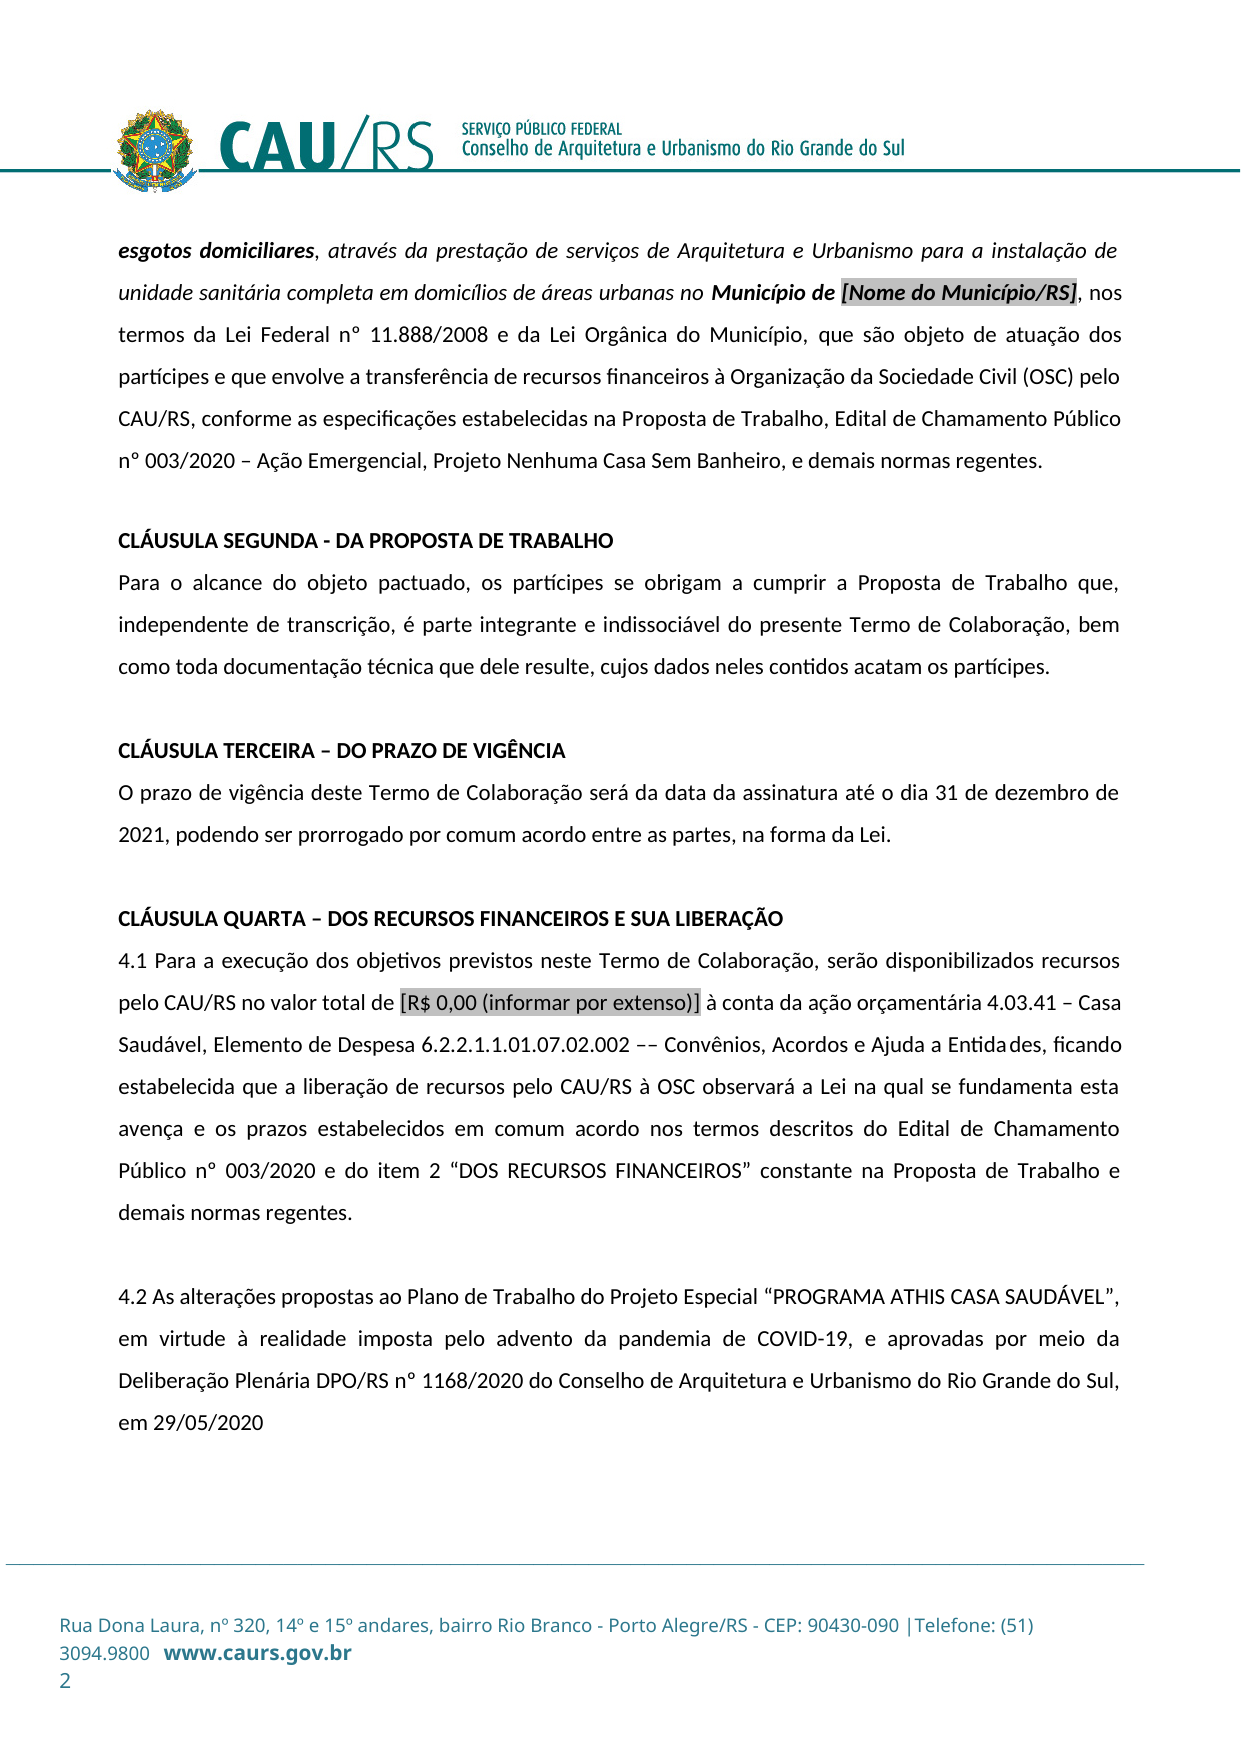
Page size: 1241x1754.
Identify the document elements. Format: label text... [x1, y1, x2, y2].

text 4.1 Para a execução dos objetivos previstos neste Termo de Colaboração, serão disponibilizados recursos pelo CAU/RS no valor total de [R$ 0,00 (informar por extenso)] à conta da ação orçamentária 4.03.41 – Casa Saudável, Elemento de Despesa 6.2.2.1.1.01.07.02.002 –– Convênios, Acordos e Ajuda a Entidades, ficando estabelecida que a liberação de recursos pelo CAU/RS à OSC observará a Lei na qual se fundamenta esta avença e os prazos estabelecidos em comum acordo nos termos descritos do Edital de Chamamento Público nº 003/2020 e do item 2 “DOS RECURSOS FINANCEIROS” constante na Proposta de Trabalho e demais normas regentes. [118, 946, 1122, 1226]
text Para o alcance do objeto pactuado, os partícipes se obrigam a cumprir a Proposta de Trabalho que, independente de transcrição, é parte integrante e indissociável do presente Termo de Colaboração, bem como toda documentação técnica que dele resulte, cujos dados neles contidos acatam os partícipes. [118, 568, 1122, 680]
text CLÁUSULA QUARTA – DOS RECURSOS FINANCEIROS E SUA LIBERAÇÃO [118, 904, 1122, 932]
picture [0, 43, 1241, 203]
text 4.2 As alterações propostas ao Plano de Trabalho do Projeto Especial “PROGRAMA ATHIS CASA SAUDÁVEL”, em virtude à realidade imposta pelo advento da pandemia de COVID-19, e aprovadas por meio da Deliberação Plenária DPO/RS nº 1168/2020 do Conselho de Arquitetura e Urbanismo do Rio Grande do Sul, em 29/05/2020 [118, 1282, 1122, 1436]
text O prazo de vigência deste Termo de Colaboração será da data da assinatura até o dia 31 de dezembro de 2021, podendo ser prorrogado por comum acordo entre as partes, na forma da Lei. [118, 778, 1122, 848]
subtitle CLÁUSULA SEGUNDA - DA PROPOSTA DE TRABALHO [118, 526, 1122, 554]
text CLÁUSULA TERCEIRA – DO PRAZO DE VIGÊNCIA [118, 736, 1122, 764]
